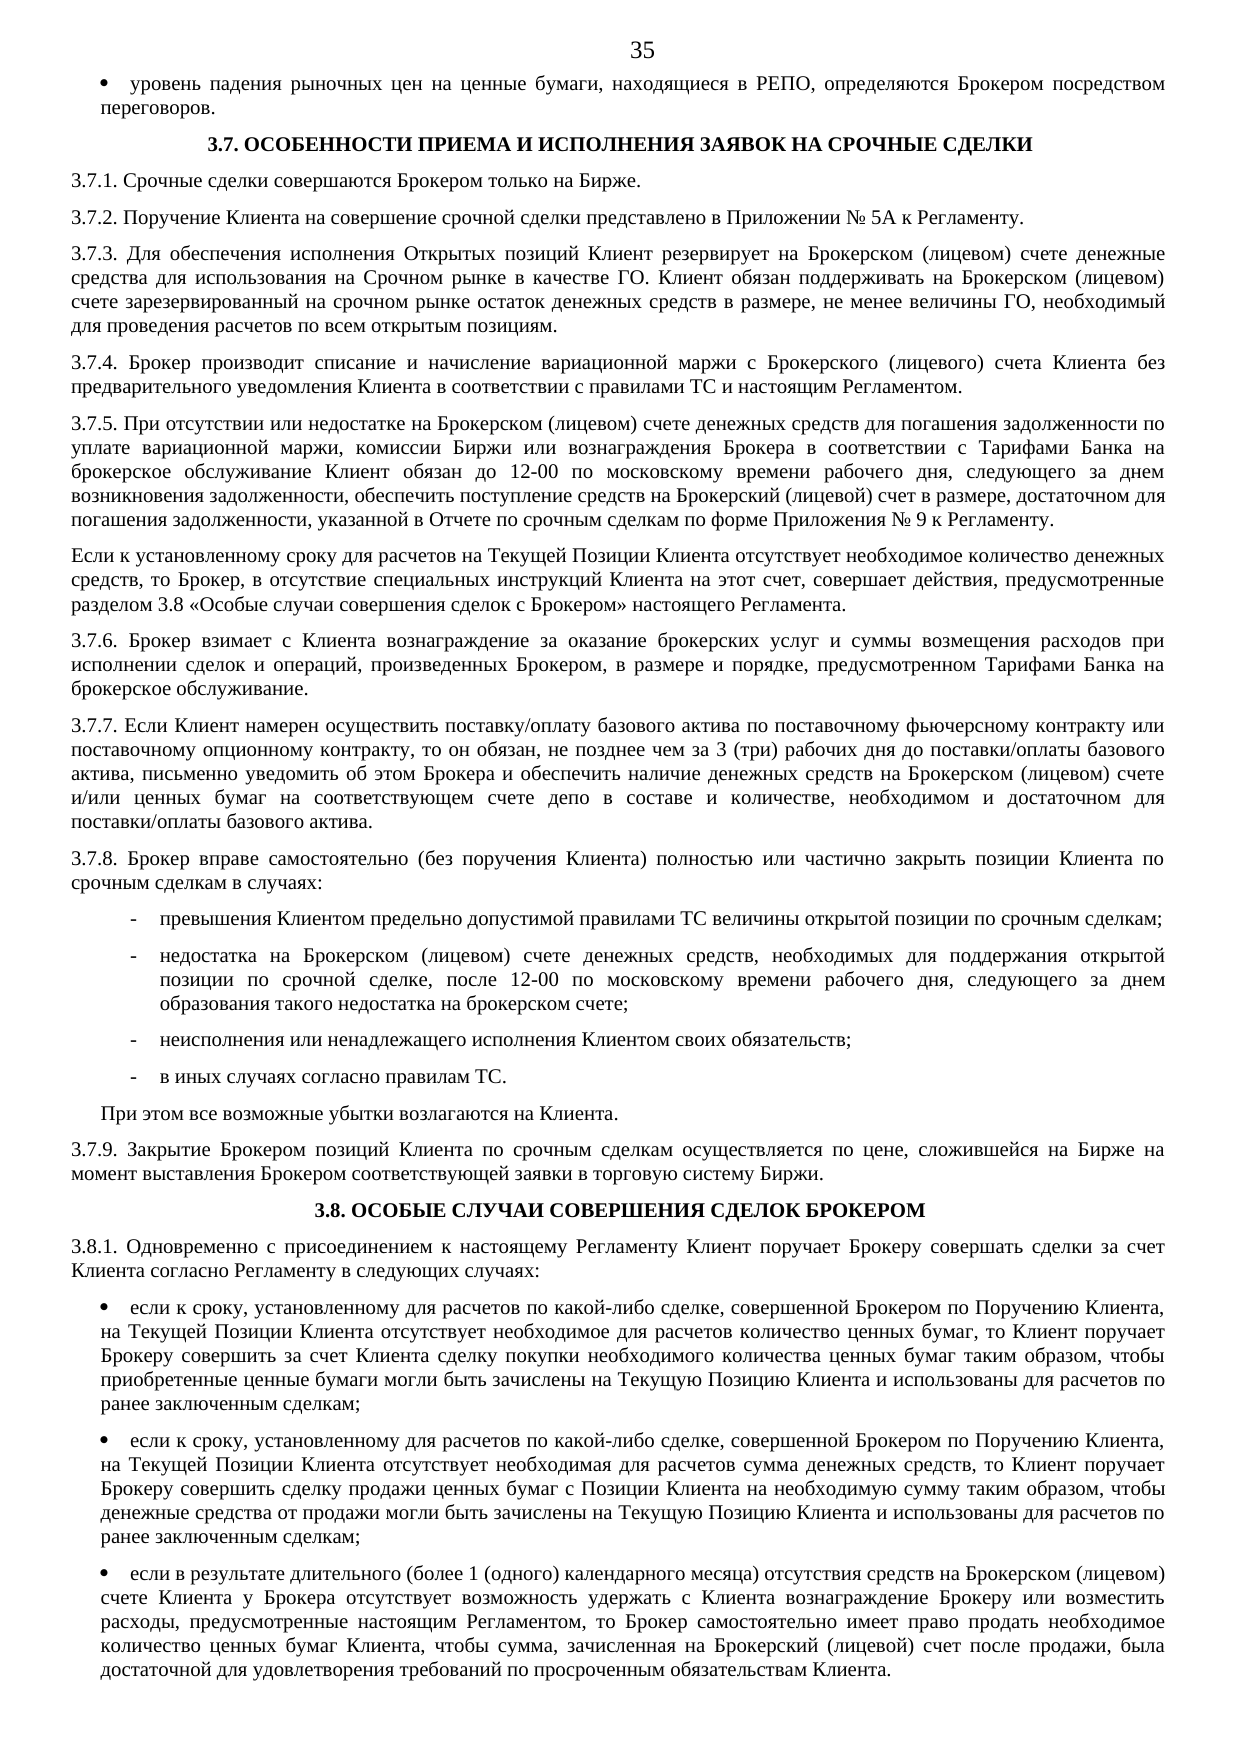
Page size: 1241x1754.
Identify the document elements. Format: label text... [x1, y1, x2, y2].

subtitle превышения Клиентом предельно допустимой правилами ТС величины открытой позиции по срочным сделкам; [100, 906, 1166, 930]
subtitle в иных случаях согласно правилам ТС. [100, 1064, 1166, 1088]
text 3.7.8. Брокер вправе самостоятельно (без поручения Клиента) полностью или частично закрыть позиции Клиента по срочным сделкам в случаях: [71, 846, 1166, 894]
text 3.7.9. Закрытие Брокером позиций Клиента по срочным сделкам осуществляется по цене, сложившейся на Бирже на момент выставления Брокером соответствующей заявки в торговую систему Биржи. [71, 1137, 1166, 1185]
list если к сроку, установленному для расчетов по какой-либо сделке, совершенной Брокером по Поручению Клиента, на Текущей Позиции Клиента отсутствует необходимое для расчетов количество ценных бумаг, то Клиент поручает Брокеру совершить за счет Клиента сделку покупки необходимого количества ценных бумаг таким образом, чтобы приобретенные ценные бумаги могли быть зачислены на Текущую Позицию Клиента и использованы для расчетов по ранее заключенным сделкам; [100, 1295, 1166, 1415]
list если к сроку, установленному для расчетов по какой-либо сделке, совершенной Брокером по Поручению Клиента, на Текущей Позиции Клиента отсутствует необходимая для расчетов сумма денежных средств, то Клиент поручает Брокеру совершить сделку продажи ценных бумаг с Позиции Клиента на необходимую сумму таким образом, чтобы денежные средства от продажи могли быть зачислены на Текущую Позицию Клиента и использованы для расчетов по ранее заключенным сделкам; [100, 1428, 1166, 1548]
text 3.7.1. Срочные сделки совершаются Брокером только на Бирже. [71, 168, 1166, 192]
text 3.7.7. Если Клиент намерен осуществить поставку/оплату базового актива по поставочному фьючерсному контракту или поставочному опционному контракту, то он обязан, не позднее чем за 3 (три) рабочих дня до поставки/оплаты базового актива, письменно уведомить об этом Брокера и обеспечить наличие денежных средств на Брокерском (лицевом) счете и/или ценных бумаг на соответствующем счете депо в составе и количестве, необходимом и достаточном для поставки/оплаты базового актива. [71, 713, 1166, 833]
text 3.8. ОСОБЫЕ СЛУЧАИ СОВЕРШЕНИЯ СДЕЛОК БРОКЕРОМ [71, 1198, 1169, 1222]
text 3.7.5. При отсутствии или недостатке на Брокерском (лицевом) счете денежных средств для погашения задолженности по уплате вариационной маржи, комиссии Биржи или вознаграждения Брокера в соответствии с Тарифами Банка на брокерское обслуживание Клиент обязан до 12-00 по московскому времени рабочего дня, следующего за днем возникновения задолженности, обеспечить поступление средств на Брокерский (лицевой) счет в размере, достаточном для погашения задолженности, указанной в Отчете по срочным сделкам по форме Приложения № 9 к Регламенту. [71, 411, 1166, 531]
list уровень падения рыночных цен на ценные бумаги, находящиеся в РЕПО, определяются Брокером посредством переговоров. [100, 71, 1166, 119]
list если в результате длительного (более 1 (одного) календарного месяца) отсутствия средств на Брокерском (лицевом) счете Клиента у Брокера отсутствует возможность удержать с Клиента вознаграждение Брокеру или возместить расходы, предусмотренные настоящим Регламентом, то Брокер самостоятельно имеет право продать необходимое количество ценных бумаг Клиента, чтобы сумма, зачисленная на Брокерский (лицевой) счет после продажи, была достаточной для удовлетворения требований по просроченным обязательствам Клиента. [100, 1561, 1166, 1681]
subtitle недостатка на Брокерском (лицевом) счете денежных средств, необходимых для поддержания открытой позиции по срочной сделке, после 12-00 по московскому времени рабочего дня, следующего за днем образования такого недостатка на брокерском счете; [130, 943, 1166, 1015]
text 3.7.6. Брокер взимает с Клиента вознаграждение за оказание брокерских услуг и суммы возмещения расходов при исполнении сделок и операций, произведенных Брокером, в размере и порядке, предусмотренном Тарифами Банка на брокерское обслуживание. [71, 628, 1166, 700]
text 3.7.2. Поручение Клиента на совершение срочной сделки представлено в Приложении № 5А к Регламенту. [71, 204, 1166, 229]
text 3.8.1. Одновременно с присоединением к настоящему Регламенту Клиент поручает Брокеру совершать сделки за счет Клиента согласно Регламенту в следующих случаях: [71, 1234, 1166, 1282]
text Если к установленному сроку для расчетов на Текущей Позиции Клиента отсутствует необходимое количество денежных средств, то Брокер, в отсутствие специальных инструкций Клиента на этот счет, совершает действия, предусмотренные разделом 3.8 «Особые случаи совершения сделок с Брокером» настоящего Регламента. [71, 543, 1166, 616]
text 3.7.3. Для обеспечения исполнения Открытых позиций Клиент резервирует на Брокерском (лицевом) счете денежные средства для использования на Срочном рынке в качестве ГО. Клиент обязан поддерживать на Брокерском (лицевом) счете зарезервированный на срочном рынке остаток денежных средств в размере, не менее величины ГО, необходимый для проведения расчетов по всем открытым позициям. [71, 241, 1166, 337]
text При этом все возможные убытки возлагаются на Клиента. [100, 1101, 1166, 1124]
subtitle неисполнения или ненадлежащего исполнения Клиентом своих обязательств; [100, 1027, 1166, 1051]
text 3.7.4. Брокер производит списание и начисление вариационной маржи с Брокерского (лицевого) счета Клиента без предварительного уведомления Клиента в соответствии с правилами ТС и настоящим Регламентом. [71, 350, 1166, 398]
text 3.7. ОСОБЕННОСТИ ПРИЕМА И ИСПОЛНЕНИЯ ЗАЯВОК НА СРОЧНЫЕ СДЕЛКИ [71, 131, 1169, 156]
